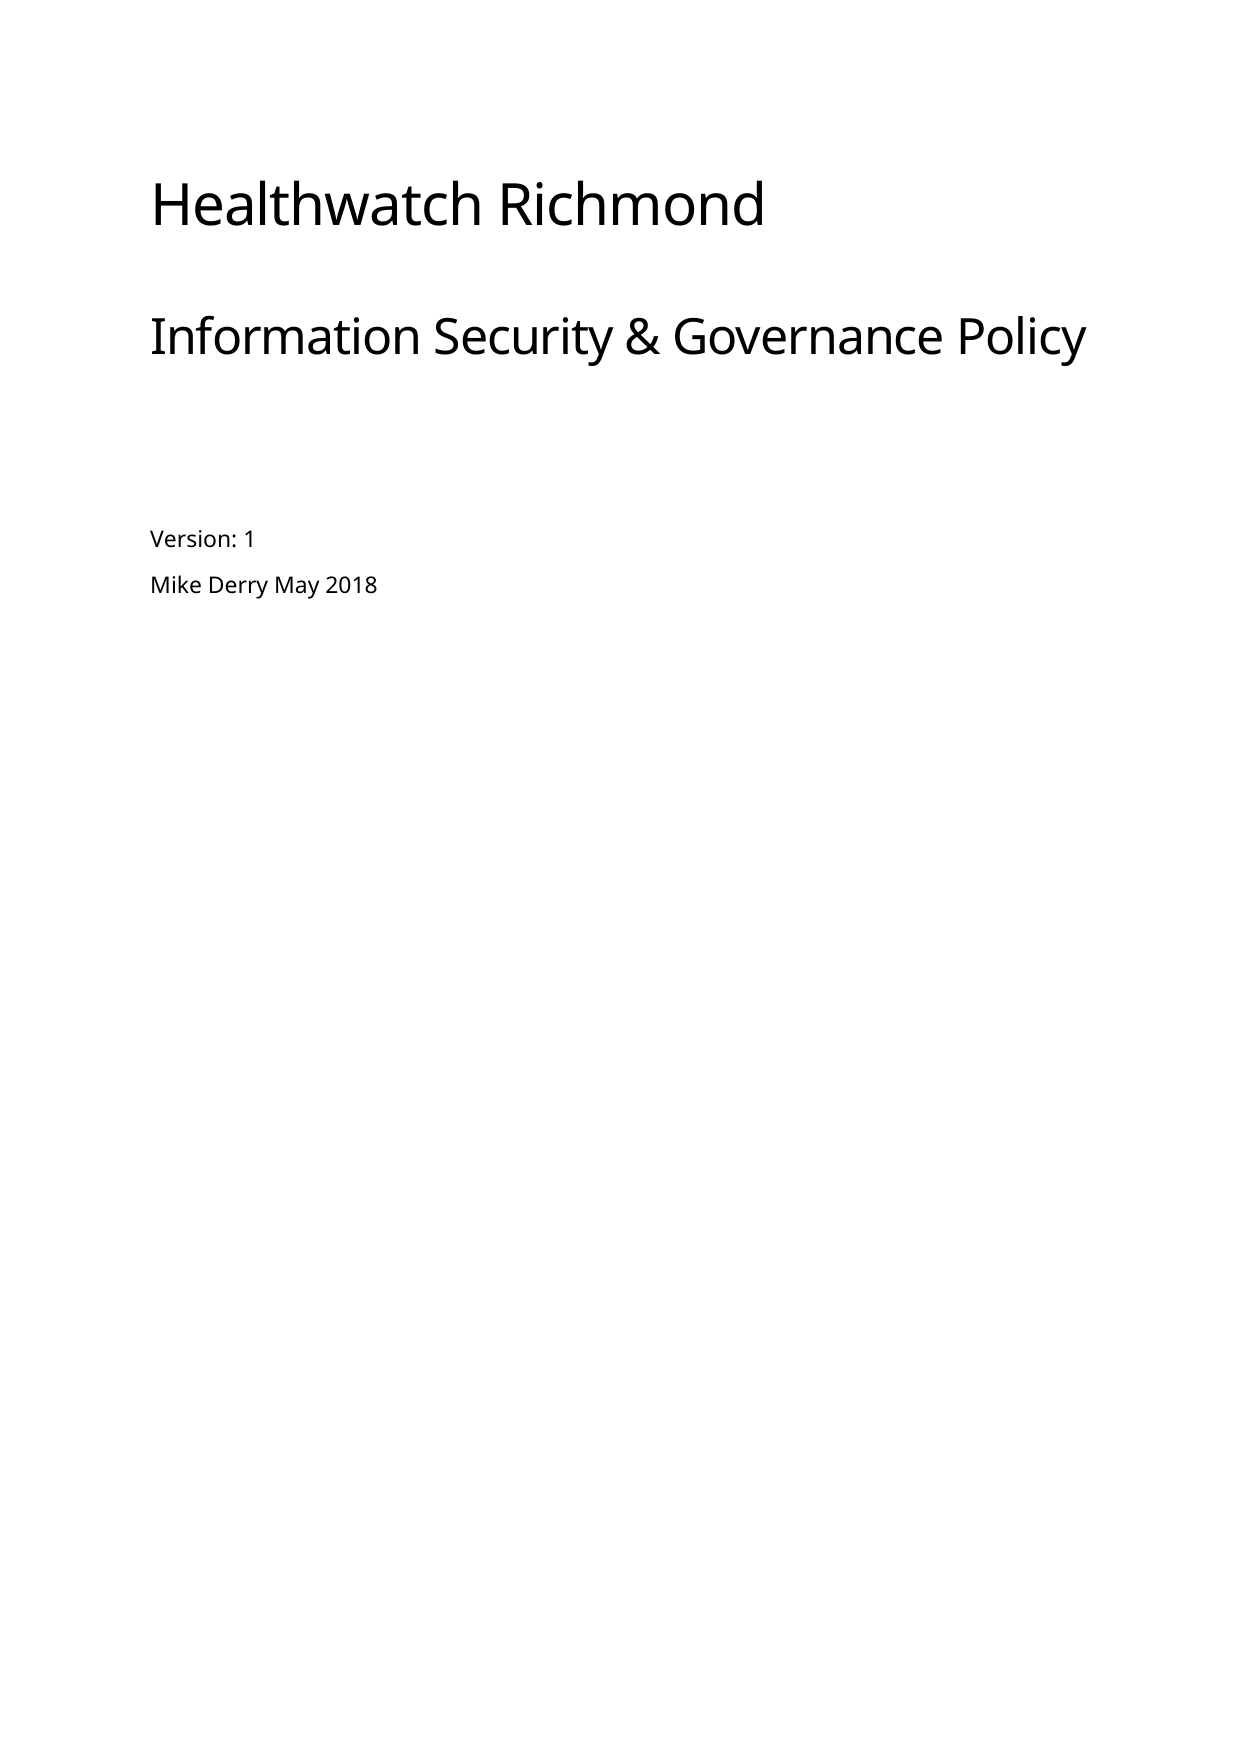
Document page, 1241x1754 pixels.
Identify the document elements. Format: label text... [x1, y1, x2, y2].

title Information Security & Governance Policy [150, 301, 1090, 369]
text Mike Derry May 2018 [150, 569, 1090, 601]
text Version: 1 [150, 523, 1090, 554]
title Healthwatch Richmond [150, 162, 1090, 242]
